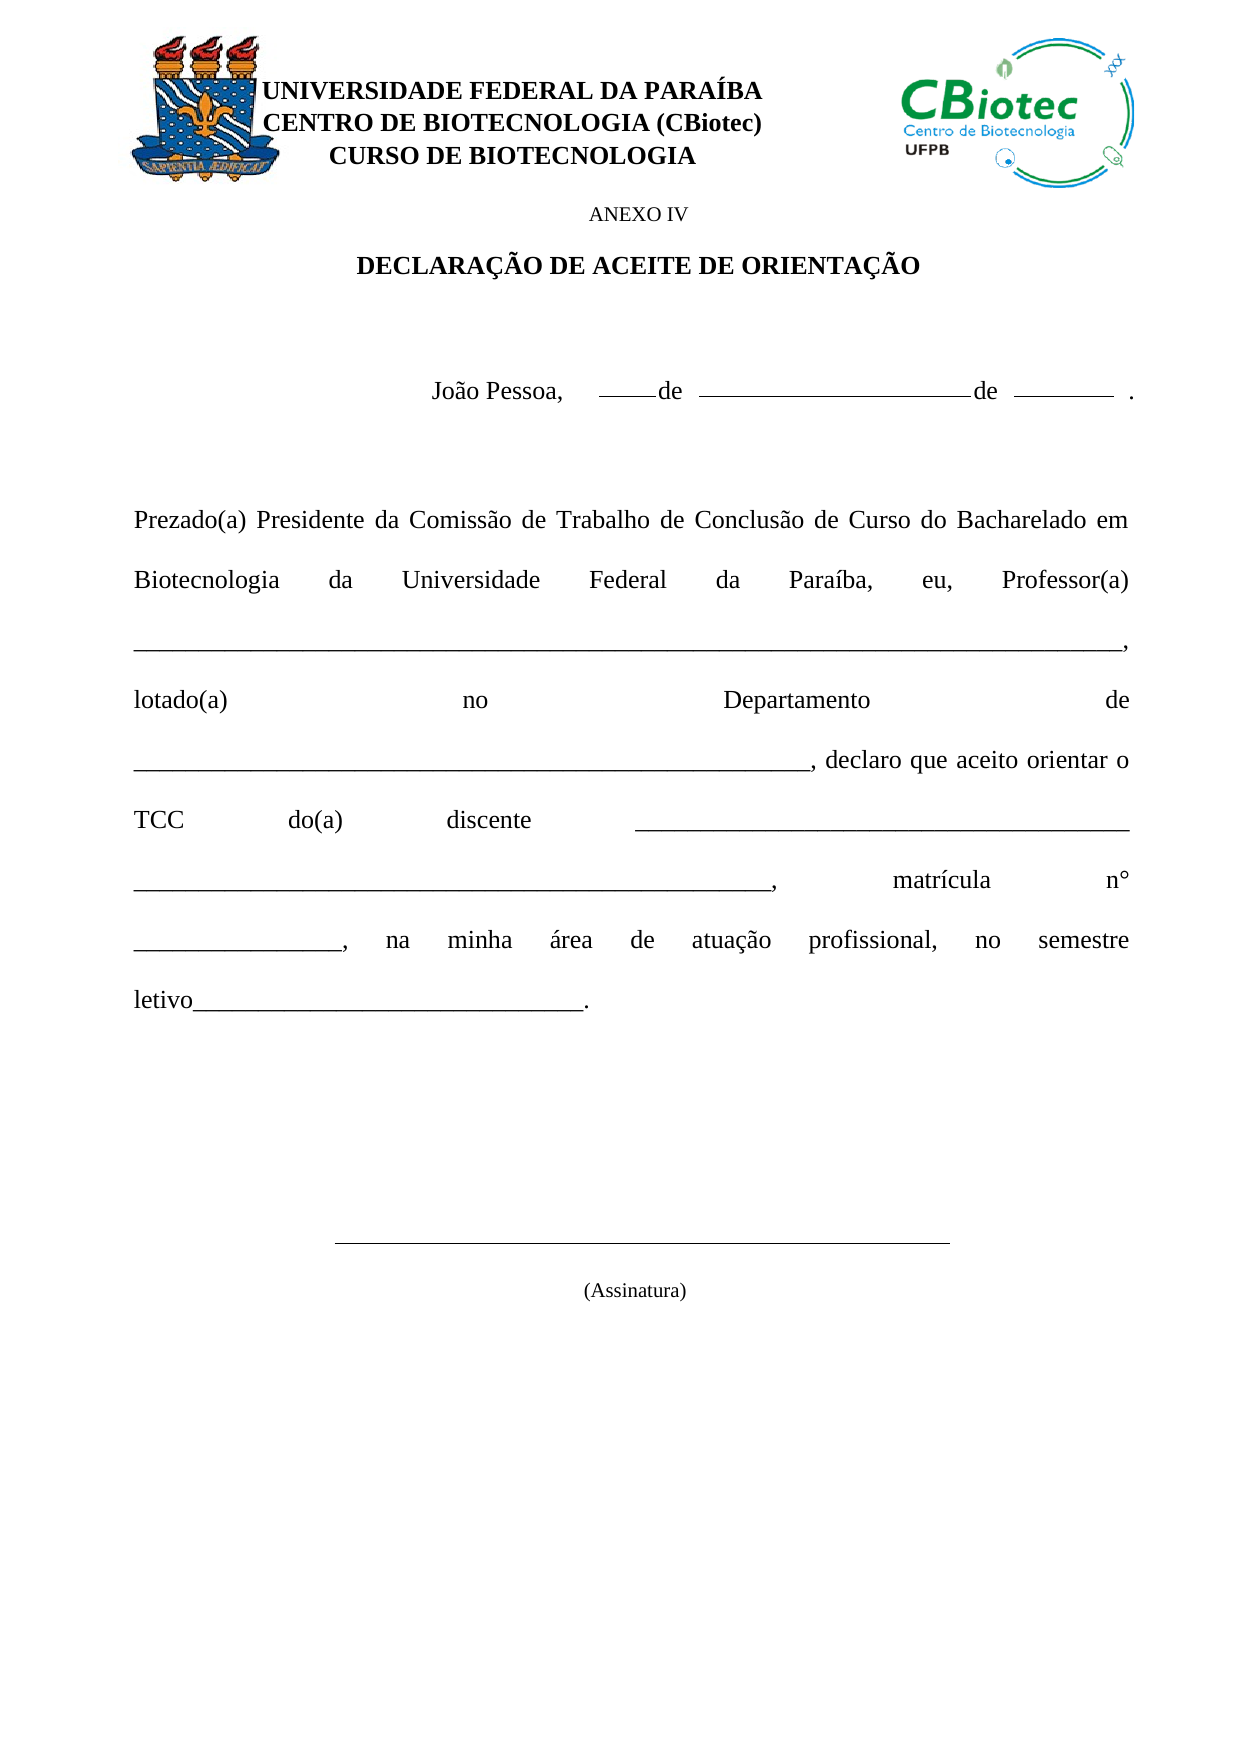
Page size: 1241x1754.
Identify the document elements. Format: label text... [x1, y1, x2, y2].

text ANEXO IV [153, 202, 1124, 226]
text DECLARAÇÃO DE ACEITE DE ORIENTAÇÃO [153, 250, 1124, 280]
picture [901, 38, 1135, 188]
picture [118, 27, 298, 190]
text Prezado(a) Presidente da Comissão de Trabalho de Conclusão de Curso do Bacharelado em Biotecnologia da Universidade Federal da Paraíba, eu, Professor(a) ____________________________________________________________________________, lotado(a) no Departamento de ____________________________________________________, declaro que aceito orientar o TCC do(a) discente ______________________________________ _________________________________________________, matrícula n° ________________, na minha área de atuação profissional, no semestre letivo______________________________. [134, 504, 1130, 1014]
text (Assinatura) [135, 1278, 1135, 1302]
text João Pessoa, de de . [118, 375, 1135, 405]
